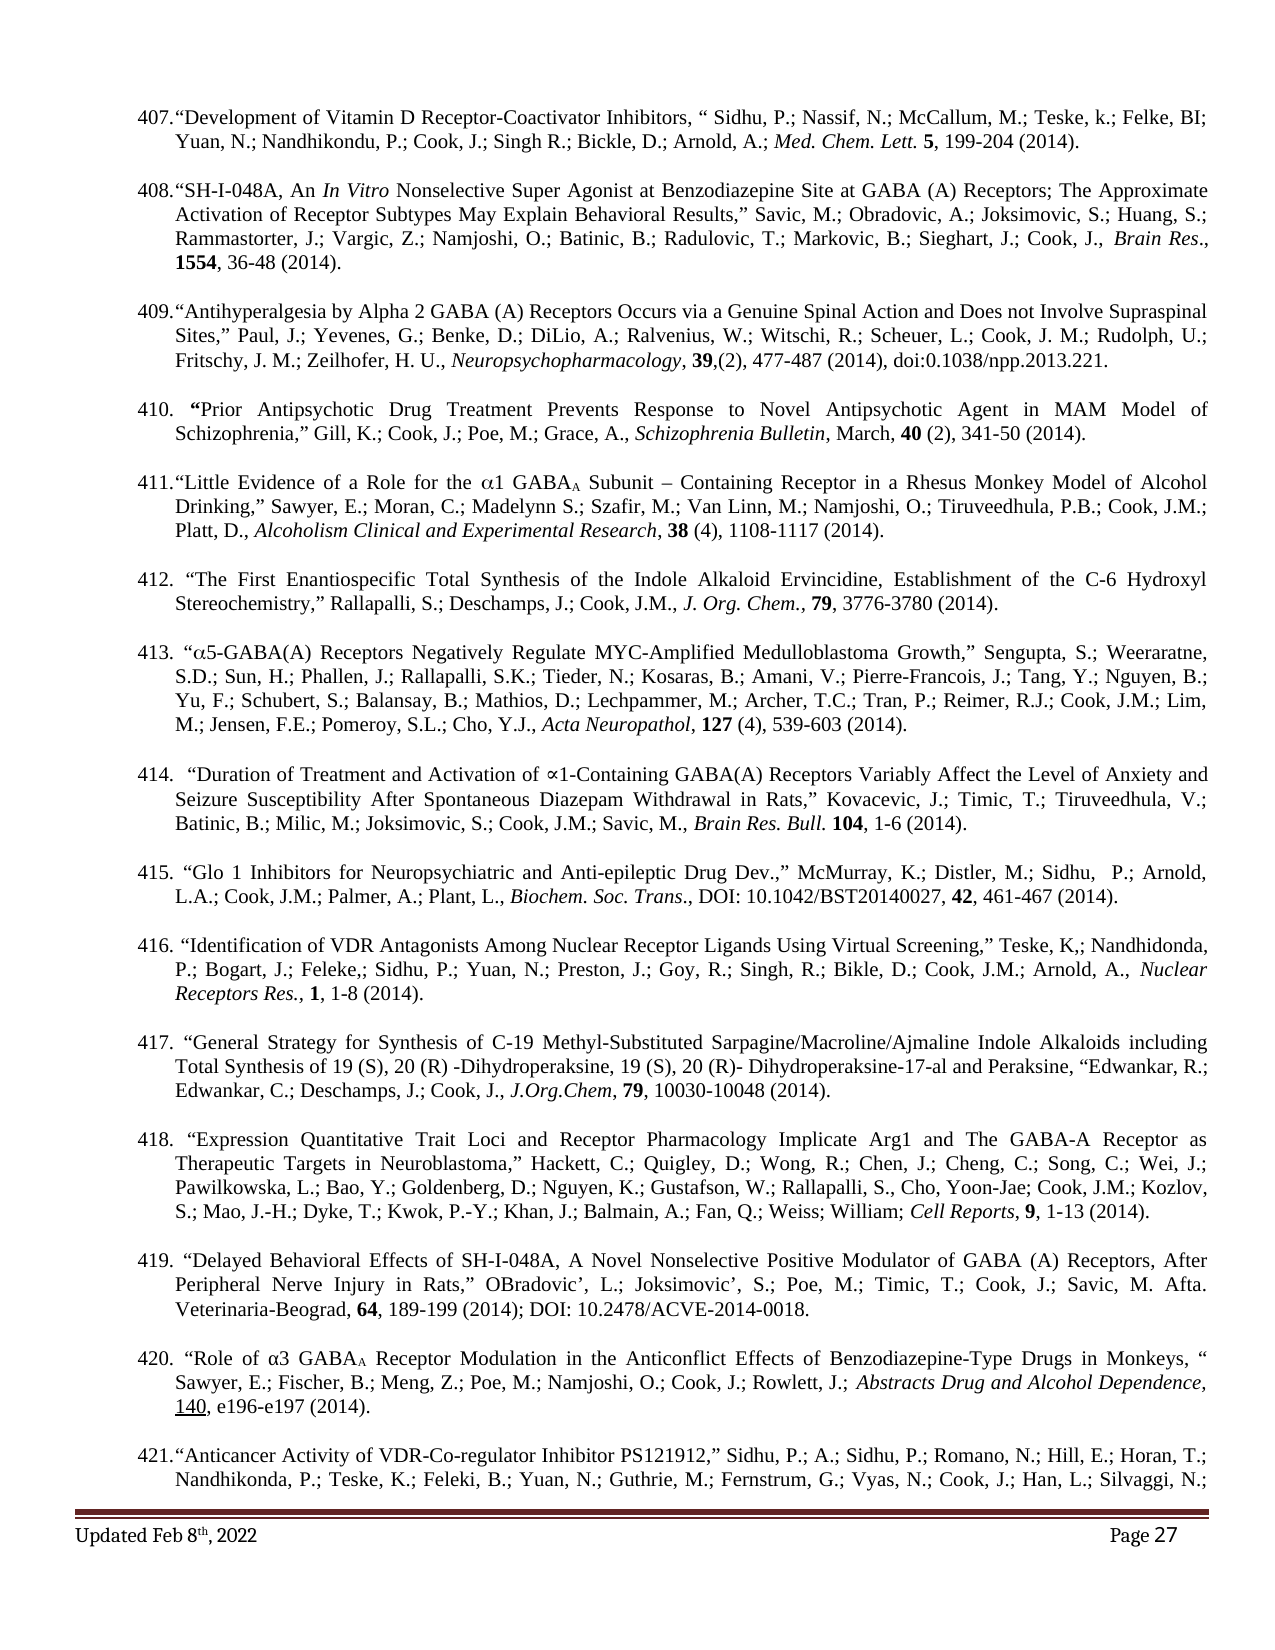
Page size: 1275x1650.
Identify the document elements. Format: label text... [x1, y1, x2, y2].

list “5-GABA(A) Receptors Negatively Regulate MYC-Amplified Medulloblastoma Growth,” Sengupta, S.; Weeraratne, S.D.; Sun, H.; Phallen, J.; Rallapalli, S.K.; Tieder, N.; Kosaras, B.; Amani, V.; Pierre-Francois, J.; Tang, Y.; Nguyen, B.; Yu, F.; Schubert, S.; Balansay, B.; Mathios, D.; Lechpammer, M.; Archer, T.C.; Tran, P.; Reimer, R.J.; Cook, J.M.; Lim, M.; Jensen, F.E.; Pomeroy, S.L.; Cho, Y.J., Acta Neuropathol, 127 (4), 539-603 (2014). [137, 640, 1209, 736]
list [137, 1443, 1209, 1491]
list “Glo 1 Inhibitors for Neuropsychiatric and Anti-epileptic Drug Dev.,” McMurray, K.; Distler, M.; Sidhu, P.; Arnold, L.A.; Cook, J.M.; Palmer, A.; Plant, L., Biochem. Soc. Trans., DOI: 10.1042/BST20140027, 42, 461-467 (2014). [137, 859, 1209, 908]
list “Expression Quantitative Trait Loci and Receptor Pharmacology Implicate Arg1 and The GABA-A Receptor as Therapeutic Targets in Neuroblastoma,” Hackett, C.; Quigley, D.; Wong, R.; Chen, J.; Cheng, C.; Song, C.; Wei, J.; Pawilkowska, L.; Bao, Y.; Goldenberg, D.; Nguyen, K.; Gustafson, W.; Rallapalli, S., Cho, Yoon-Jae; Cook, J.M.; Kozlov, S.; Mao, J.-H.; Dyke, T.; Kwok, P.-Y.; Khan, J.; Balmain, A.; Fan, Q.; Weiss; William; Cell Reports, 9, 1-13 (2014). [137, 1127, 1209, 1223]
list “Identification of VDR Antagonists Among Nuclear Receptor Ligands Using Virtual Screening,” Teske, K,; Nandhidonda, P.; Bogart, J.; Feleke,; Sidhu, P.; Yuan, N.; Preston, J.; Goy, R.; Singh, R.; Bikle, D.; Cook, J.M.; Arnold, A., Nuclear Receptors Res., 1, 1-8 (2014). [137, 933, 1209, 1005]
list “Duration of Treatment and Activation of ∝1-Containing GABA(A) Receptors Variably Affect the Level of Anxiety and Seizure Susceptibility After Spontaneous Diazepam Withdrawal in Rats,” Kovacevic, J.; Timic, T.; Tiruveedhula, V.; Batinic, B.; Milic, M.; Joksimovic, S.; Cook, J.M.; Savic, M., Brain Res. Bull. 104, 1-6 (2014). [137, 761, 1209, 834]
list “Development of Vitamin D Receptor-Coactivator Inhibitors, “ Sidhu, P.; Nassif, N.; McCallum, M.; Teske, k.; Felke, BI; Yuan, N.; Nandhikondu, P.; Cook, J.; Singh R.; Bickle, D.; Arnold, A.; Med. Chem. Lett. 5, 199-204 (2014). [137, 105, 1209, 153]
list “SH-I-048A, An In Vitro Nonselective Super Agonist at Benzodiazepine Site at GABA (A) Receptors; The Approximate Activation of Receptor Subtypes May Explain Behavioral Results,” Savic, M.; Obradovic, A.; Joksimovic, S.; Huang, S.; Rammastorter, J.; Vargic, Z.; Namjoshi, O.; Batinic, B.; Radulovic, T.; Markovic, B.; Sieghart, J.; Cook, J., Brain Res., 1554, 36-48 (2014). [137, 178, 1209, 274]
list “The First Enantiospecific Total Synthesis of the Indole Alkaloid Ervincidine, Establishment of the C-6 Hydroxyl Stereochemistry,” Rallapalli, S.; Deschamps, J.; Cook, J.M., J. Org. Chem., 79, 3776-3780 (2014). [137, 567, 1209, 615]
list “General Strategy for Synthesis of C-19 Methyl-Substituted Sarpagine/Macroline/Ajmaline Indole Alkaloids including Total Synthesis of 19 (S), 20 (R) -Dihydroperaksine, 19 (S), 20 (R)- Dihydroperaksine-17-al and Peraksine, “Edwankar, R.; Edwankar, C.; Deschamps, J.; Cook, J., J.Org.Chem, 79, 10030-10048 (2014). [137, 1030, 1209, 1102]
list “Little Evidence of a Role for the  GABAA Subunit – Containing Receptor in a Rhesus Monkey Model of Alcohol Drinking,” Sawyer, E.; Moran, C.; Madelynn S.; Szafir, M.; Van Linn, M.; Namjoshi, O.; Tiruveedhula, P.B.; Cook, J.M.; Platt, D., Alcoholism Clinical and Experimental Research, 38 (4), 1108-1117 (2014). [137, 470, 1209, 542]
list “Role of α3 GABAA Receptor Modulation in the Anticonflict Effects of Benzodiazepine-Type Drugs in Monkeys, “ Sawyer, E.; Fischer, B.; Meng, Z.; Poe, M.; Namjoshi, O.; Cook, J.; Rowlett, J.; Abstracts Drug and Alcohol Dependence, 140, e196-e197 (2014). [137, 1346, 1209, 1418]
list “Delayed Behavioral Effects of SH-I-048A, A Novel Nonselective Positive Modulator of GABA (A) Receptors, After Peripheral Nerve Injury in Rats,” OBradovic’, L.; Joksimovic’, S.; Poe, M.; Timic, T.; Cook, J.; Savic, M. Afta. Veterinaria-Beograd, 64, 189-199 (2014); DOI: 10.2478/ACVE-2014-0018. [137, 1248, 1209, 1321]
list “Antihyperalgesia by Alpha 2 GABA (A) Receptors Occurs via a Genuine Spinal Action and Does not Involve Supraspinal Sites,” Paul, J.; Yevenes, G.; Benke, D.; DiLio, A.; Ralvenius, W.; Witschi, R.; Scheuer, L.; Cook, J. M.; Rudolph, U.; Fritschy, J. M.; Zeilhofer, H. U., Neuropsychopharmacology, 39,(2), 477-487 (2014), doi:0.1038/npp.2013.221. [137, 299, 1209, 372]
list “Prior Antipsychotic Drug Treatment Prevents Response to Novel Antipsychotic Agent in MAM Model of Schizophrenia,” Gill, K.; Cook, J.; Poe, M.; Grace, A., Schizophrenia Bulletin, March, 40 (2), 341-50 (2014). [137, 397, 1209, 445]
